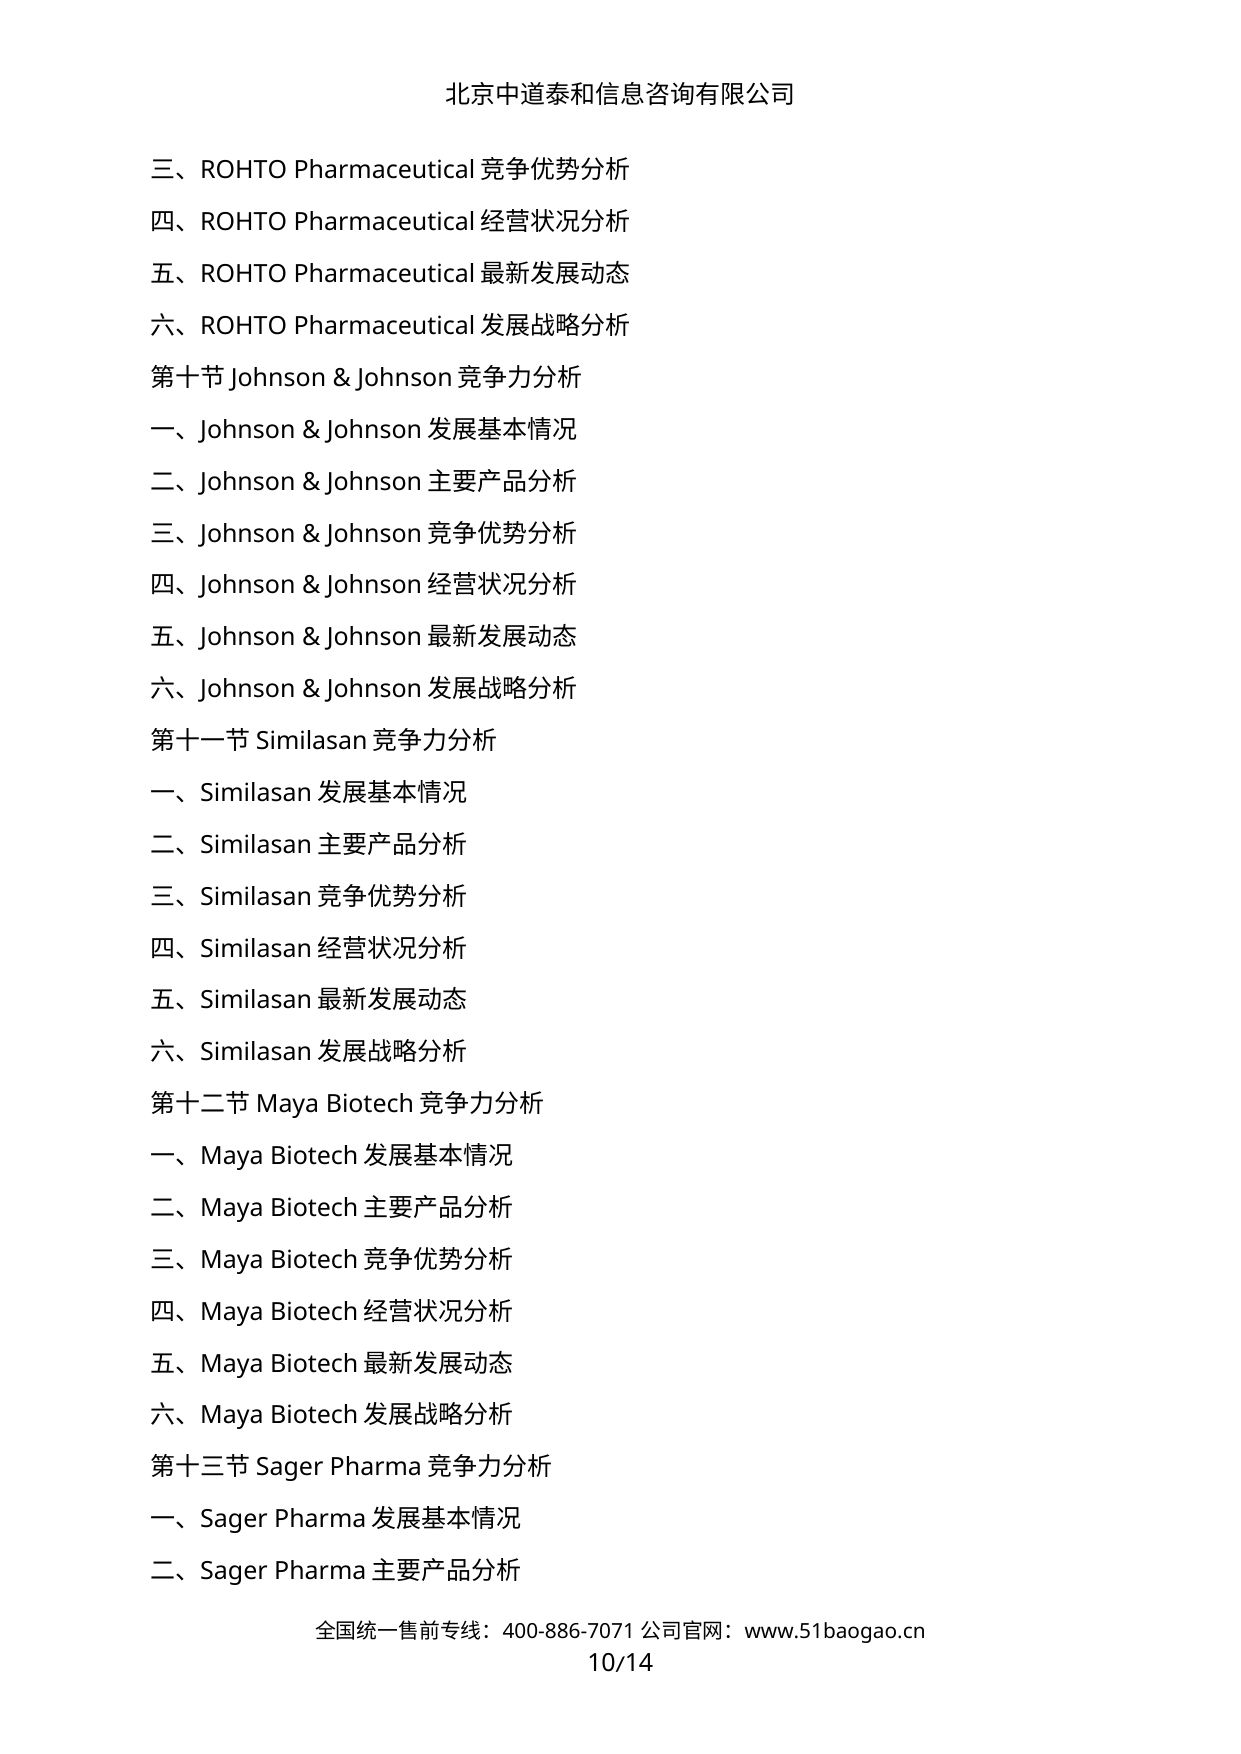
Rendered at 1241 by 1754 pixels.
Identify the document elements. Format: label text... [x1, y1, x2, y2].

text 四、Similasan经营状况分析 [150, 928, 1090, 964]
text 五、Similasan最新发展动态 [150, 980, 1090, 1016]
text 一、Maya Biotech发展基本情况 [150, 1136, 1090, 1172]
text 二、Maya Biotech主要产品分析 [150, 1187, 1090, 1224]
text 四、Johnson & Johnson经营状况分析 [150, 565, 1090, 601]
text 一、Similasan发展基本情况 [150, 772, 1090, 809]
text 一、Sager Pharma发展基本情况 [150, 1499, 1090, 1535]
text 五、Maya Biotech最新发展动态 [150, 1343, 1090, 1379]
text 三、ROHTO Pharmaceutical竞争优势分析 [150, 150, 1090, 186]
text 六、Johnson & Johnson发展战略分析 [150, 669, 1090, 705]
text 第十节 Johnson & Johnson竞争力分析 [150, 357, 1090, 394]
text 第十一节 Similasan竞争力分析 [150, 721, 1090, 757]
text 六、Similasan发展战略分析 [150, 1032, 1090, 1068]
text 三、Similasan竞争优势分析 [150, 876, 1090, 912]
text 第十二节 Maya Biotech竞争力分析 [150, 1084, 1090, 1120]
text 六、Maya Biotech发展战略分析 [150, 1395, 1090, 1431]
text 四、ROHTO Pharmaceutical经营状况分析 [150, 202, 1090, 238]
text 五、Johnson & Johnson最新发展动态 [150, 617, 1090, 653]
text 第十三节 Sager Pharma竞争力分析 [150, 1447, 1090, 1483]
text 六、ROHTO Pharmaceutical发展战略分析 [150, 306, 1090, 342]
text 二、Similasan主要产品分析 [150, 824, 1090, 861]
text 二、Sager Pharma主要产品分析 [150, 1551, 1090, 1587]
text 三、Maya Biotech竞争优势分析 [150, 1239, 1090, 1276]
text 五、ROHTO Pharmaceutical最新发展动态 [150, 254, 1090, 290]
text 一、Johnson & Johnson发展基本情况 [150, 409, 1090, 446]
text 三、Johnson & Johnson竞争优势分析 [150, 513, 1090, 549]
text 二、Johnson & Johnson主要产品分析 [150, 461, 1090, 497]
text 四、Maya Biotech经营状况分析 [150, 1291, 1090, 1327]
